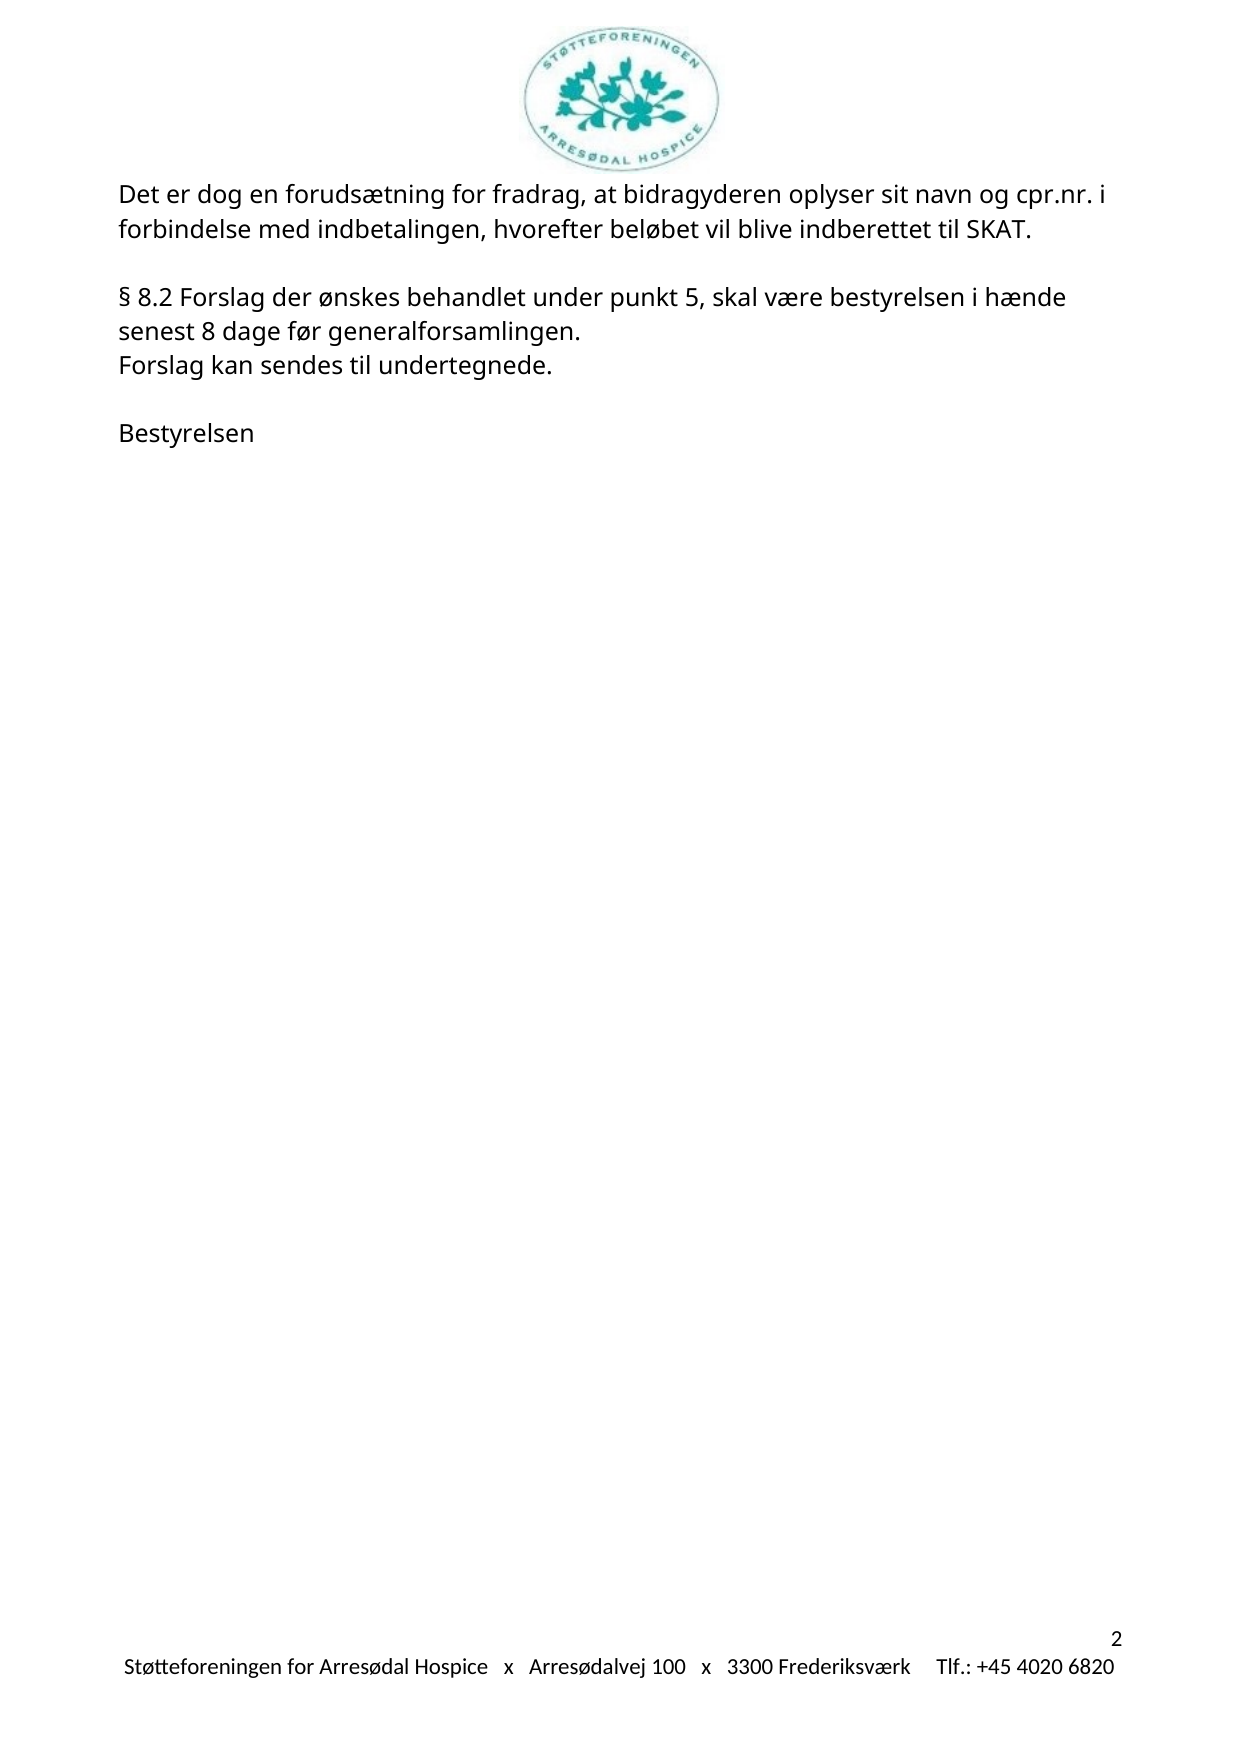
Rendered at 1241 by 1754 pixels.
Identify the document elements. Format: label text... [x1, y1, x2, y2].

text Bestyrelsen [118, 416, 1122, 450]
picture [518, 26, 725, 174]
text Forslag kan sendes til undertegnede. [118, 347, 1122, 382]
text § 8.2 Forslag der ønskes behandlet under punkt 5, skal være bestyrelsen i hænde senest 8 dage før generalforsamlingen. [118, 279, 1122, 347]
